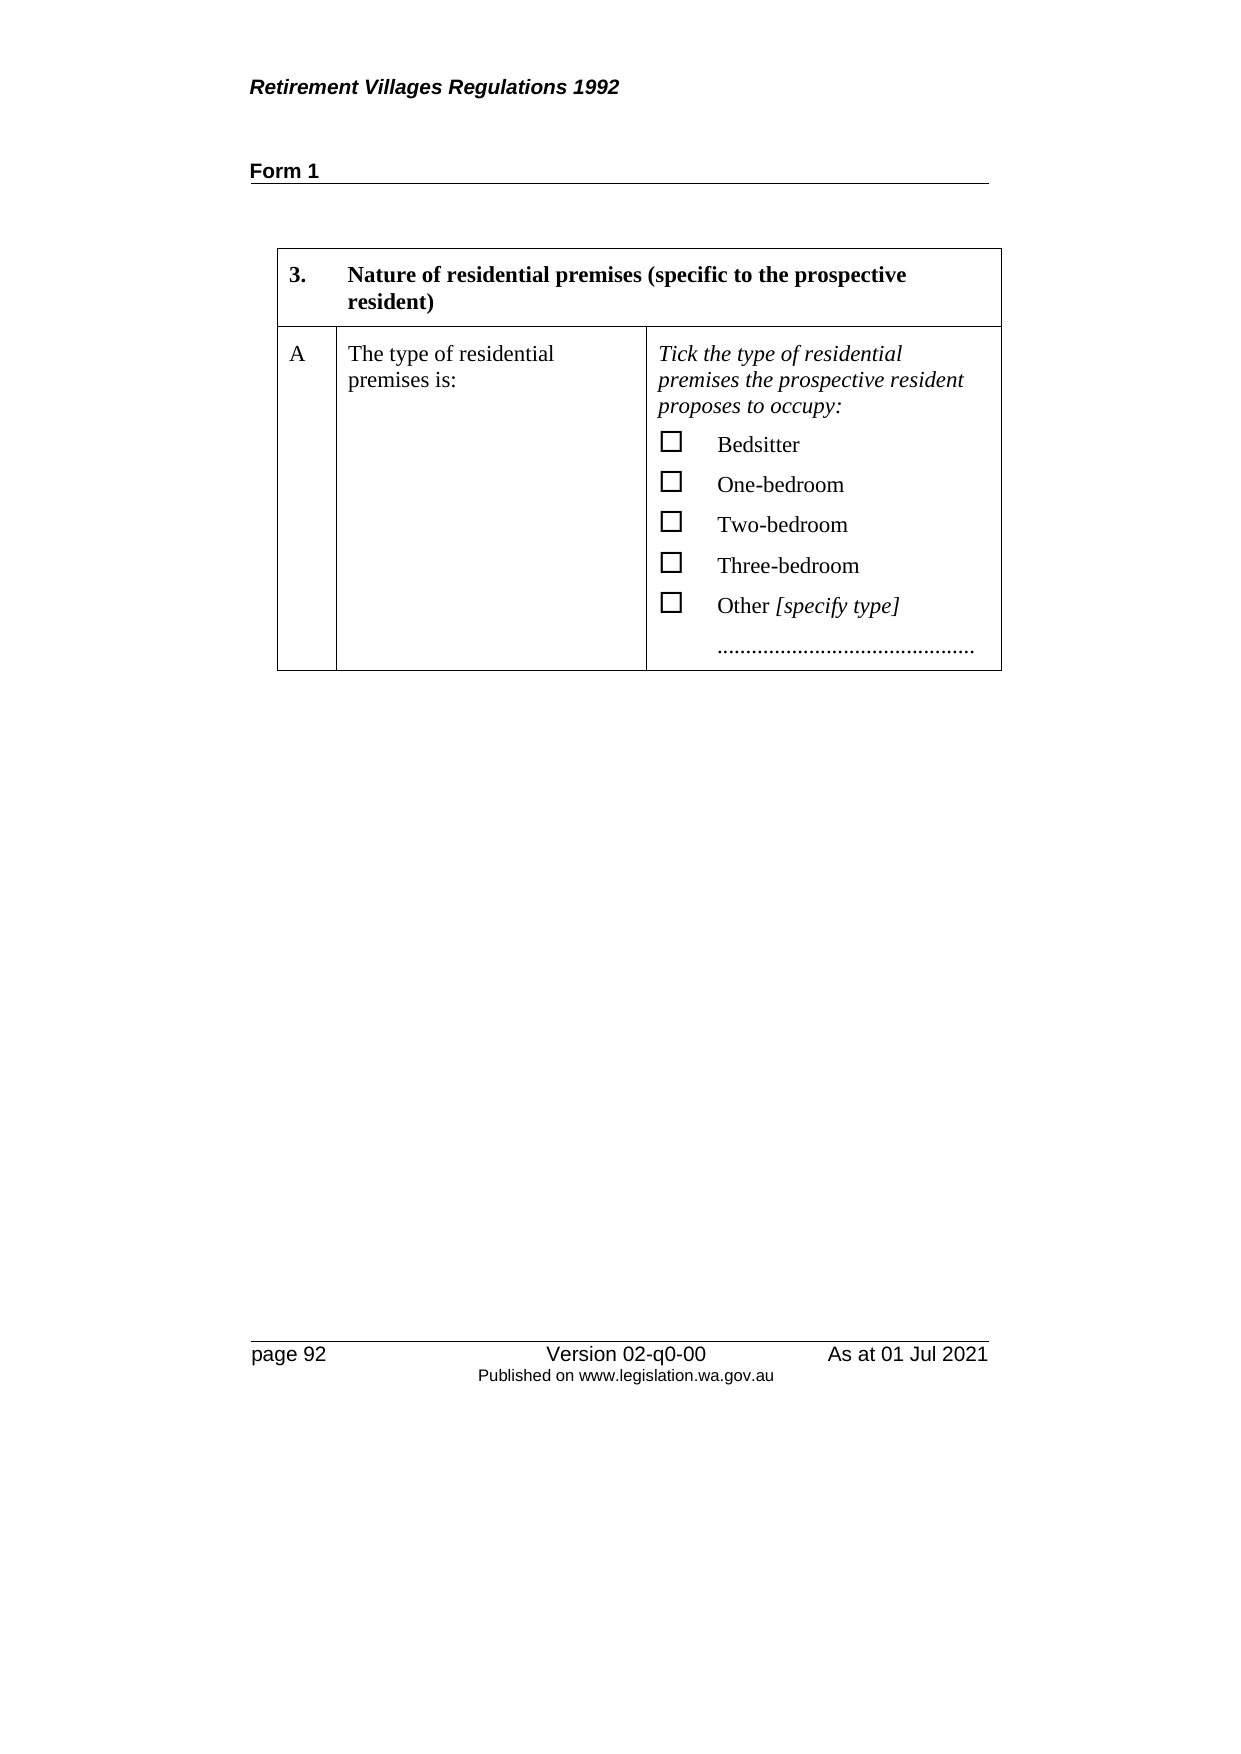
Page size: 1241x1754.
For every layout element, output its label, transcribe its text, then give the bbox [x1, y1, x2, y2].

table_cell The type of residential premises is: [337, 327, 646, 670]
table_cell 3. Nature of residential premises (specific to the prospective resident) [278, 249, 1001, 326]
table_cell Tick the type of residential premises the prospective resident proposes to occupy: Bedsitter One-bedroom Two-bedroom Three-bedroom Other [specify type] [647, 327, 1001, 670]
table_cell A [278, 327, 336, 670]
